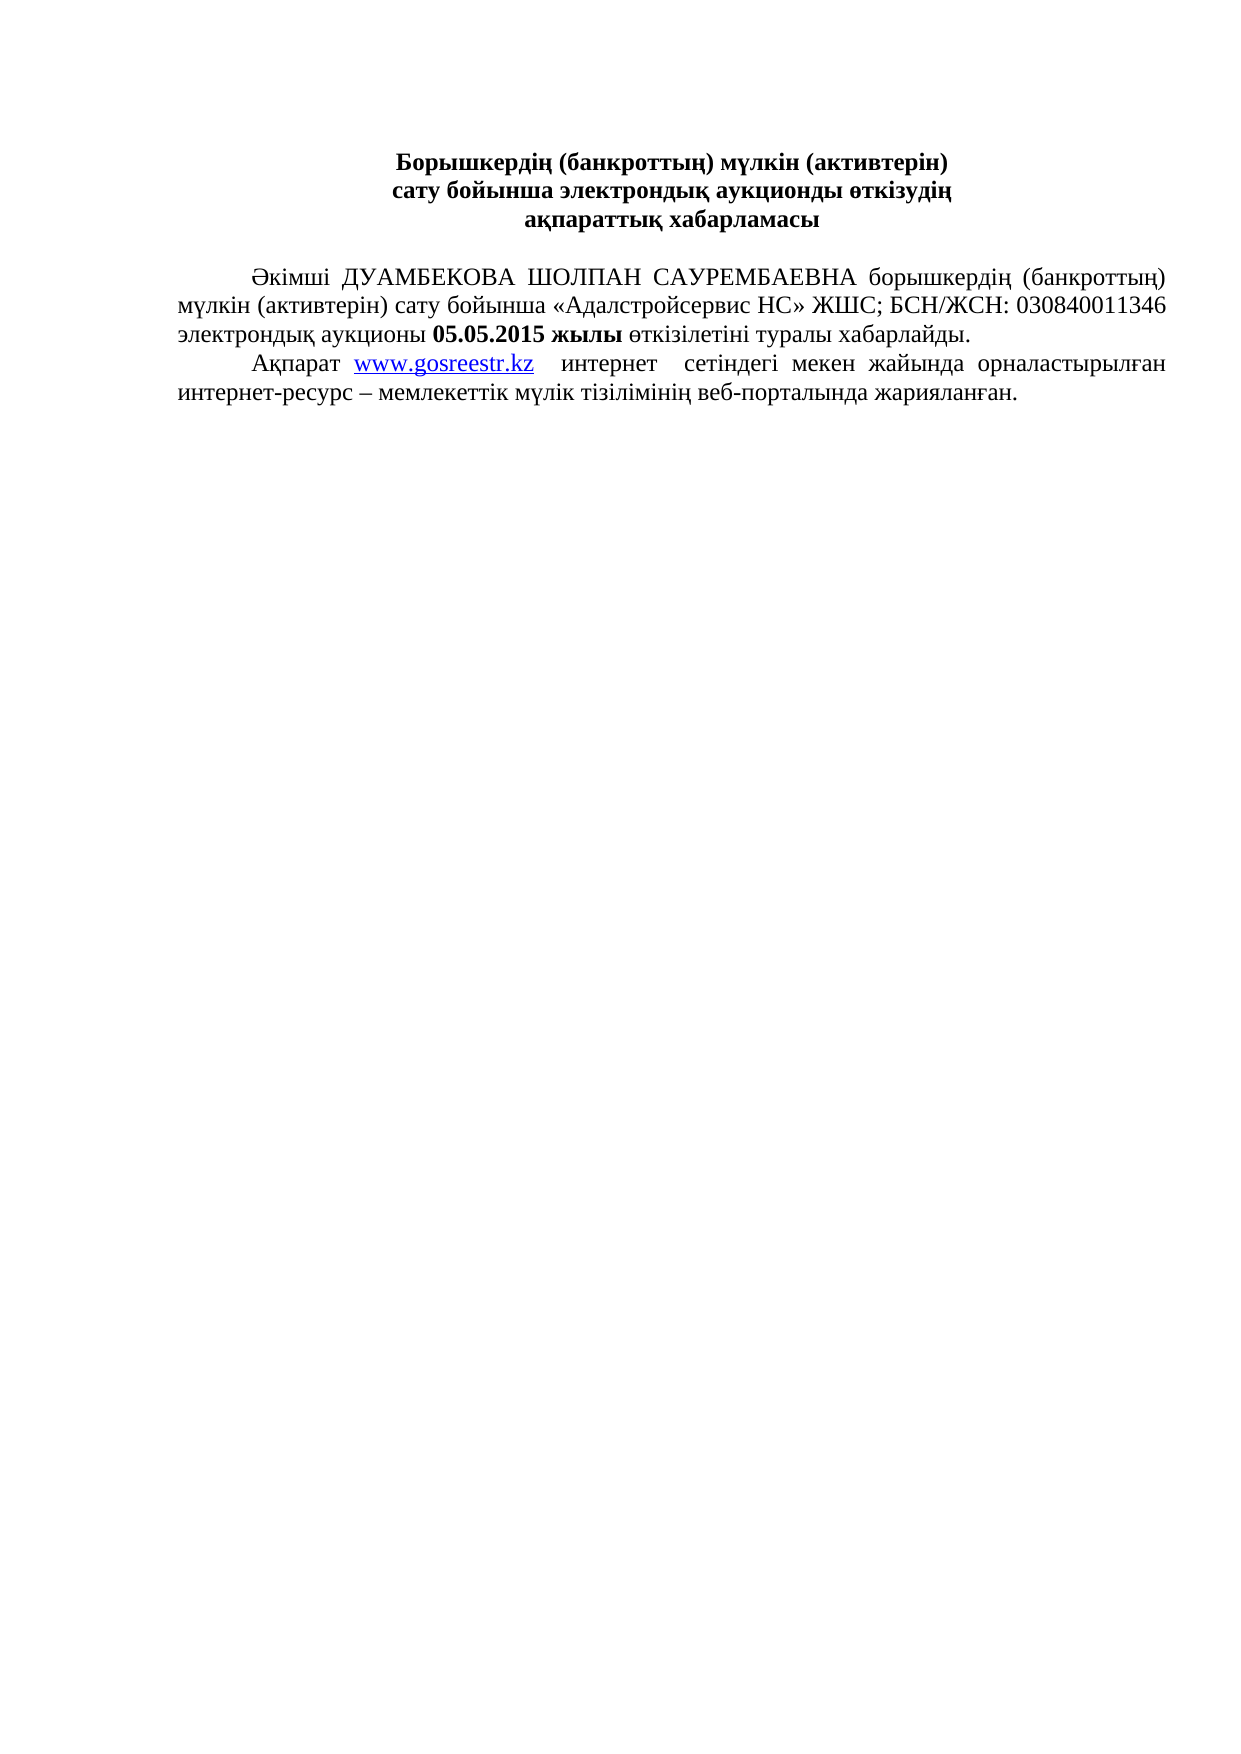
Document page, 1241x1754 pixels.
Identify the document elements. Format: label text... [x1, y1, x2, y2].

text Әкімші ДУАМБЕКОВА ШОЛПАН САУРЕМБАЕВНА борышкердің (банкроттың) мүлкін (активтерін) сату бойынша «Адалстройсервис НС» ЖШС; БСН/ЖСН: 030840011346 электрондық аукционы 05.05.2015 жылы өткізілетіні туралы хабарлайды. [177, 262, 1167, 348]
text ақпараттық хабарламасы [177, 204, 1167, 233]
text сату бойынша электрондық аукционды өткізудің [177, 176, 1167, 204]
text Ақпарат www.gosreestr.kz интернет сетіндегі мекен жайында орналастырылған интернет-ресурс – мемлекеттік мүлік тізілімінің веб-порталында жарияланған. [177, 348, 1167, 406]
text Борышкердің (банкроттың) мүлкін (активтерін) [177, 147, 1167, 176]
